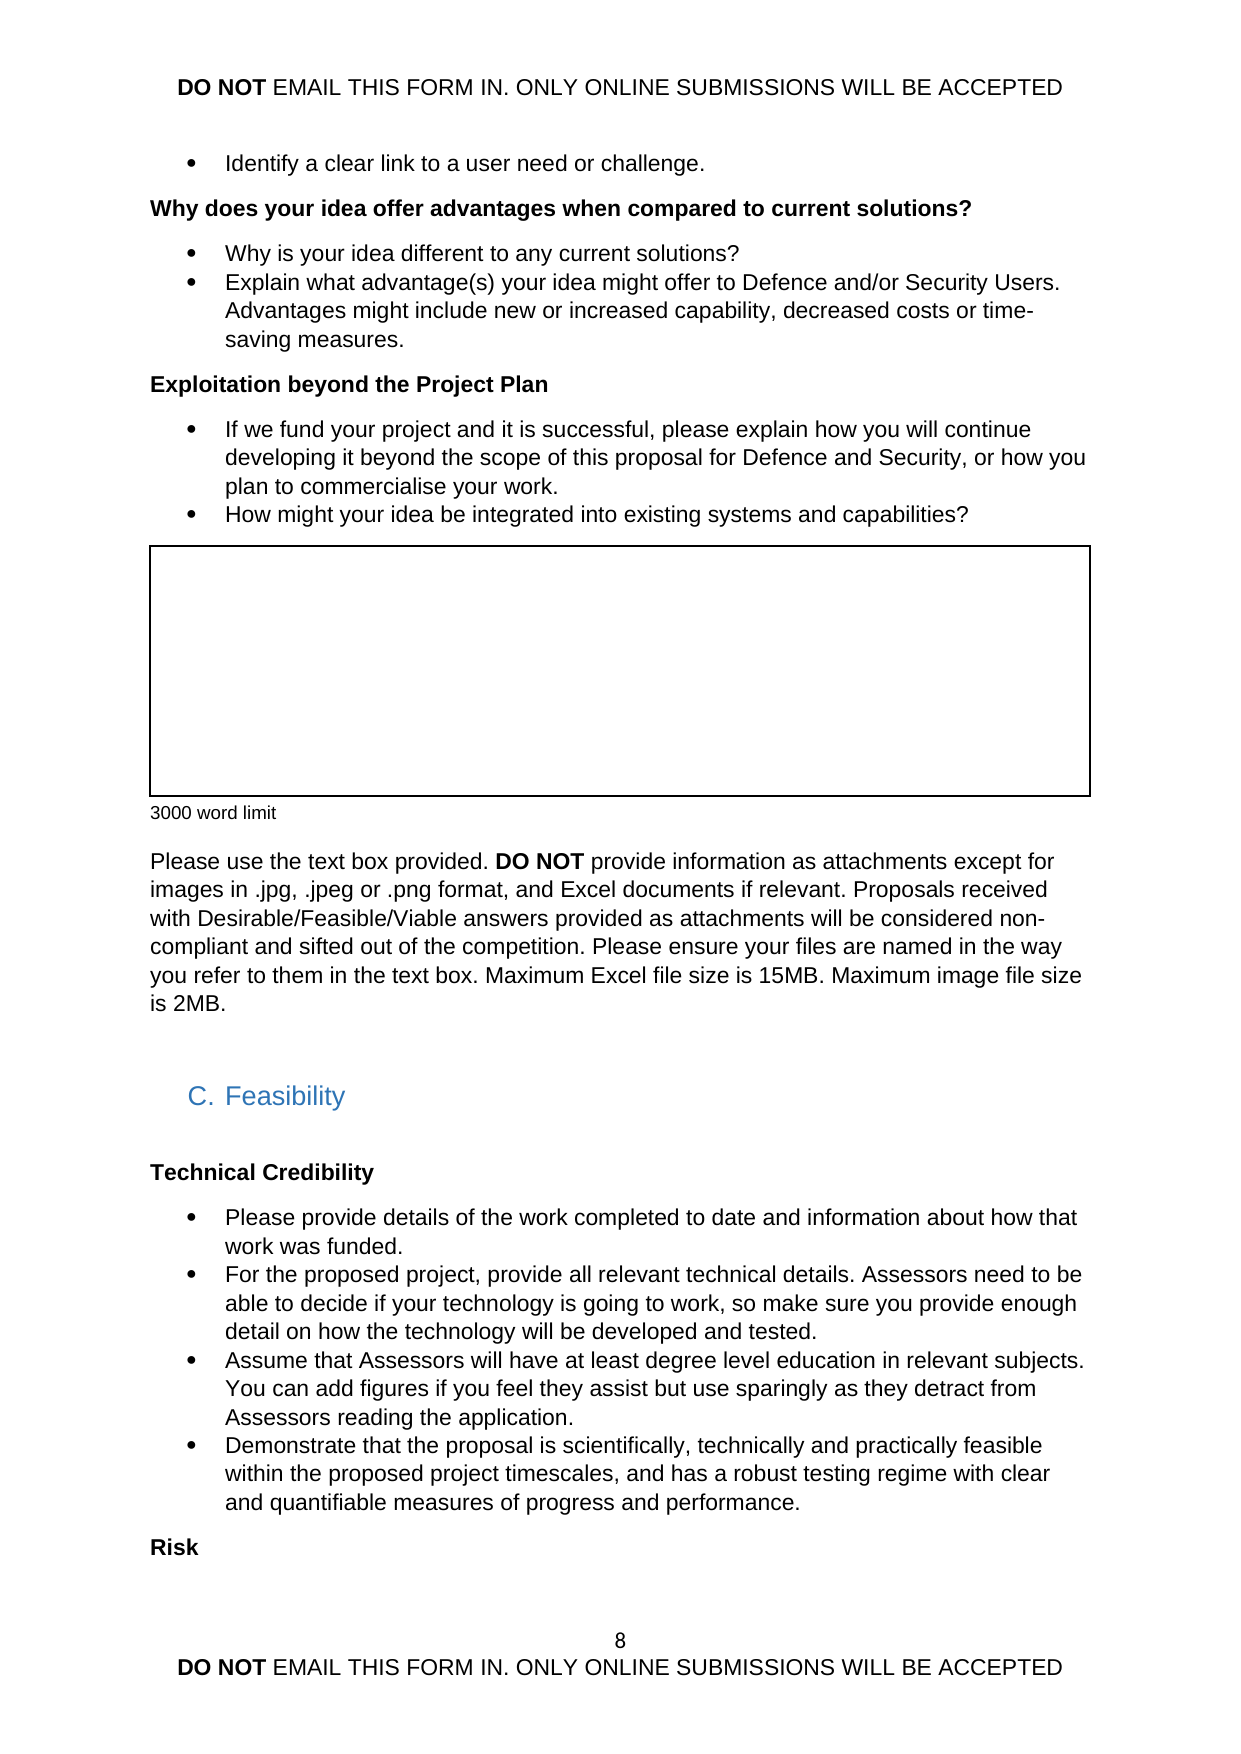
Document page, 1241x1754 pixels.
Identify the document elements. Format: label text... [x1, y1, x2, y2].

text Risk [150, 1534, 1090, 1560]
list Explain what advantage(s) your idea might offer to Defence and/or Security Users. Advantages might include new or increased capability, decreased costs or time-saving measures. [187, 269, 1090, 352]
text Technical Credibility [150, 1159, 1090, 1186]
list Demonstrate that the proposal is scientifically, technically and practically feasible within the proposed project timescales, and has a robust testing regime with clear and quantifiable measures of progress and performance. [187, 1432, 1090, 1515]
list How might your idea be integrated into existing systems and capabilities? [187, 501, 1090, 527]
text 3000 word limit [150, 802, 1090, 823]
text Why does your idea offer advantages when compared to current solutions? [150, 195, 1090, 221]
list Assume that Assessors will have at least degree level education in relevant subjects. You can add figures if you feel they assist but use sparingly as they detract from Assessors reading the application. [187, 1347, 1090, 1430]
subtitle Feasibility [187, 1080, 1090, 1112]
list For the proposed project, provide all relevant technical details. Assessors need to be able to decide if your technology is going to work, so make sure you provide enough detail on how the technology will be developed and tested. [187, 1261, 1090, 1344]
list Identify a clear link to a user need or challenge. [187, 150, 1090, 176]
text Please use the text box provided. DO NOT provide information as attachments except for images in .jpg, .jpeg or .png format, and Excel documents if relevant. Proposals received with Desirable/Feasible/Viable answers provided as attachments will be considered non-compliant and sifted out of the competition. Please ensure your files are named in the way you refer to them in the text box. Maximum Excel file size is 15MB. Maximum image file size is 2MB. [150, 848, 1090, 1017]
list If we fund your project and it is successful, please explain how you will continue developing it beyond the scope of this proposal for Defence and Security, or how you plan to commercialise your work. [187, 416, 1090, 499]
text Exploitation beyond the Project Plan [150, 371, 1090, 397]
list Please provide details of the work completed to date and information about how that work was funded. [187, 1204, 1090, 1259]
list Why is your idea different to any current solutions? [187, 240, 1090, 267]
